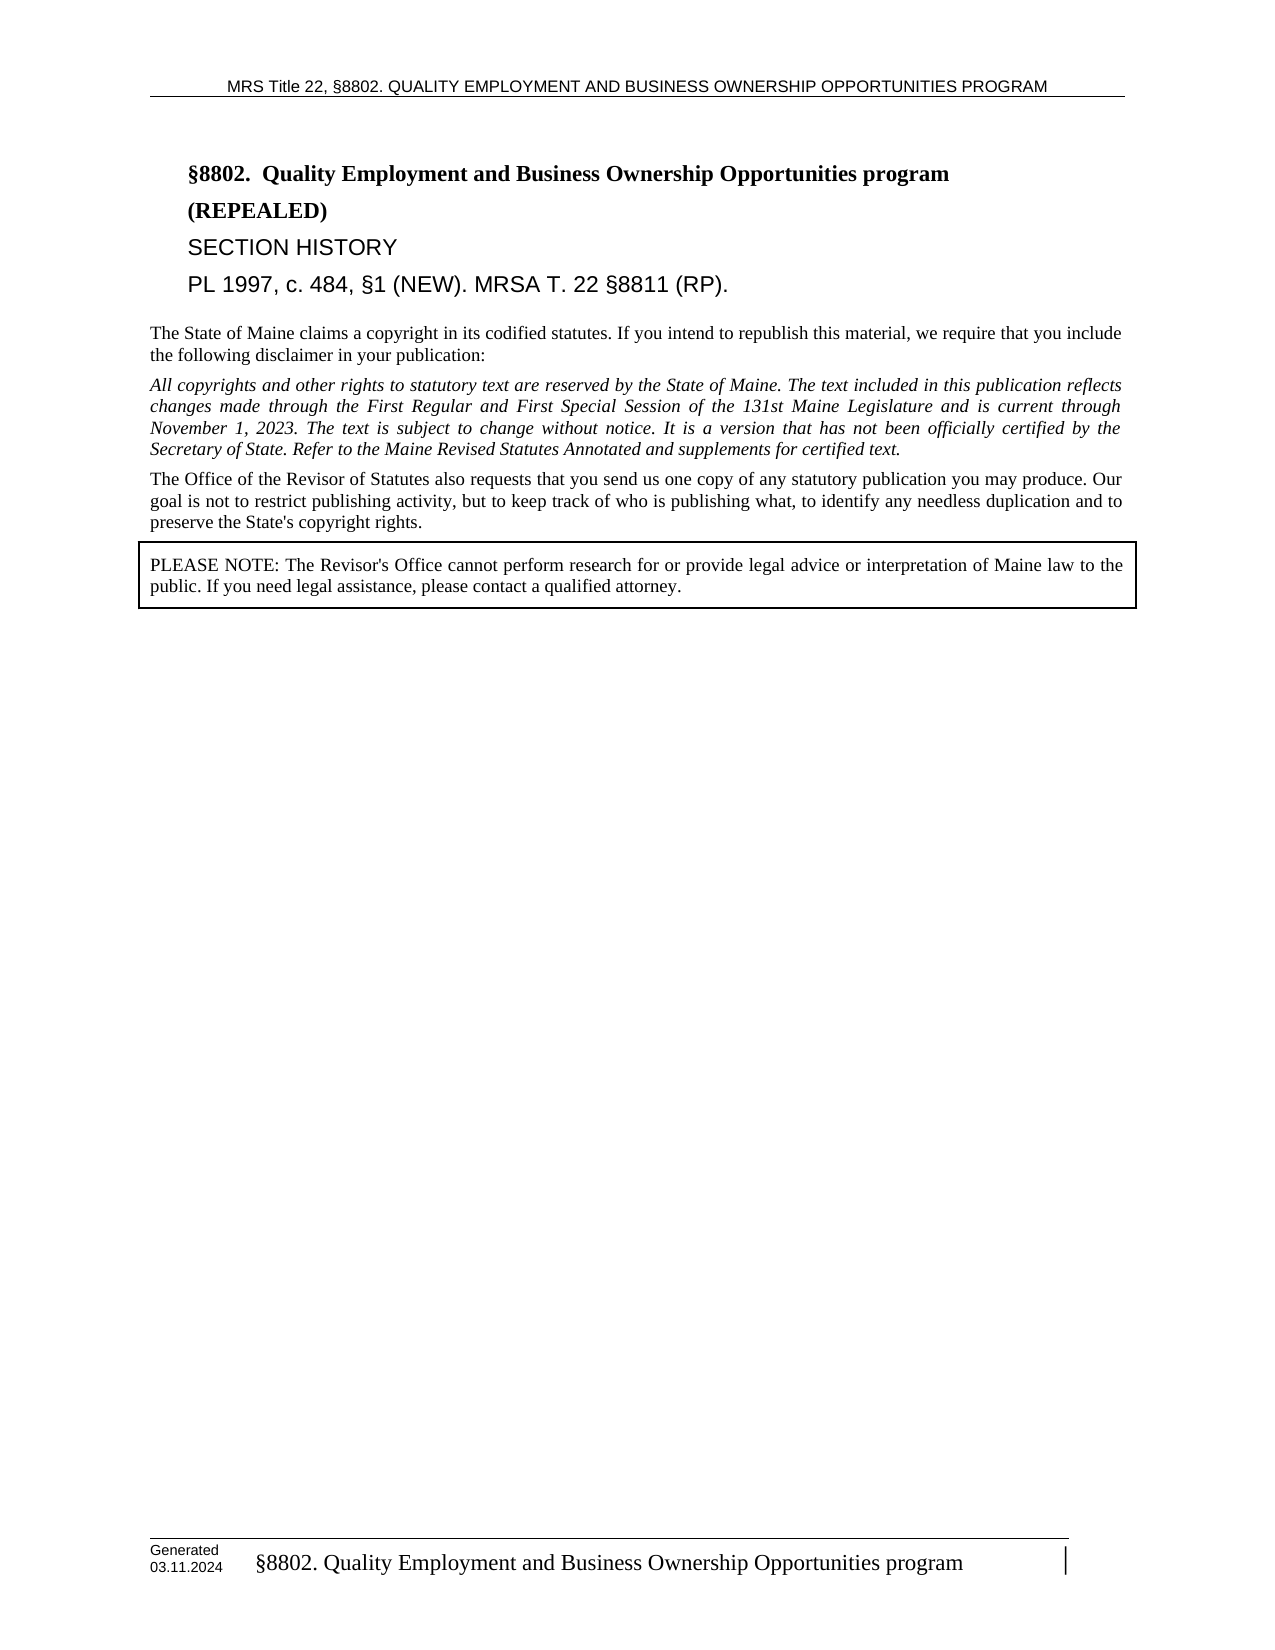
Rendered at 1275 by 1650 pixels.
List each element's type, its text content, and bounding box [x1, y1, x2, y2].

text §8802. Quality Employment and Business Ownership Opportunities program [187, 160, 1125, 187]
text SECTION HISTORY [187, 234, 1125, 260]
text PL 1997, c. 484, §1 (NEW). MRSA T. 22 §8811 (RP). [187, 271, 1125, 297]
text (REPEALED) [187, 197, 1125, 223]
text The Office of the Revisor of Statutes also requests that you send us one copy of any statutory publication you may produce. Our goal is not to restrict publishing activity, but to keep track of who is publishing what, to identify any needless duplication and to preserve the State's copyright rights. [150, 468, 1125, 533]
text PLEASE NOTE: The Revisor's Office cannot perform research for or provide legal advice or interpretation of Maine law to the public. If you need legal assistance, please contact a qualified attorney. [140, 543, 1135, 607]
text The State of Maine claims a copyright in its codified statutes. If you intend to republish this material, we require that you include the following disclaimer in your publication: [150, 322, 1125, 365]
text All copyrights and other rights to statutory text are reserved by the State of Maine. The text included in this publication reflects changes made through the First Regular and First Special Session of the 131st Maine Legislature and is current through November 1, 2023 . The text is subject to change without notice. It is a version that has not been officially certified by the Secretary of State. Refer to the Maine Revised Statutes Annotated and supplements for certified text. [150, 373, 1125, 460]
